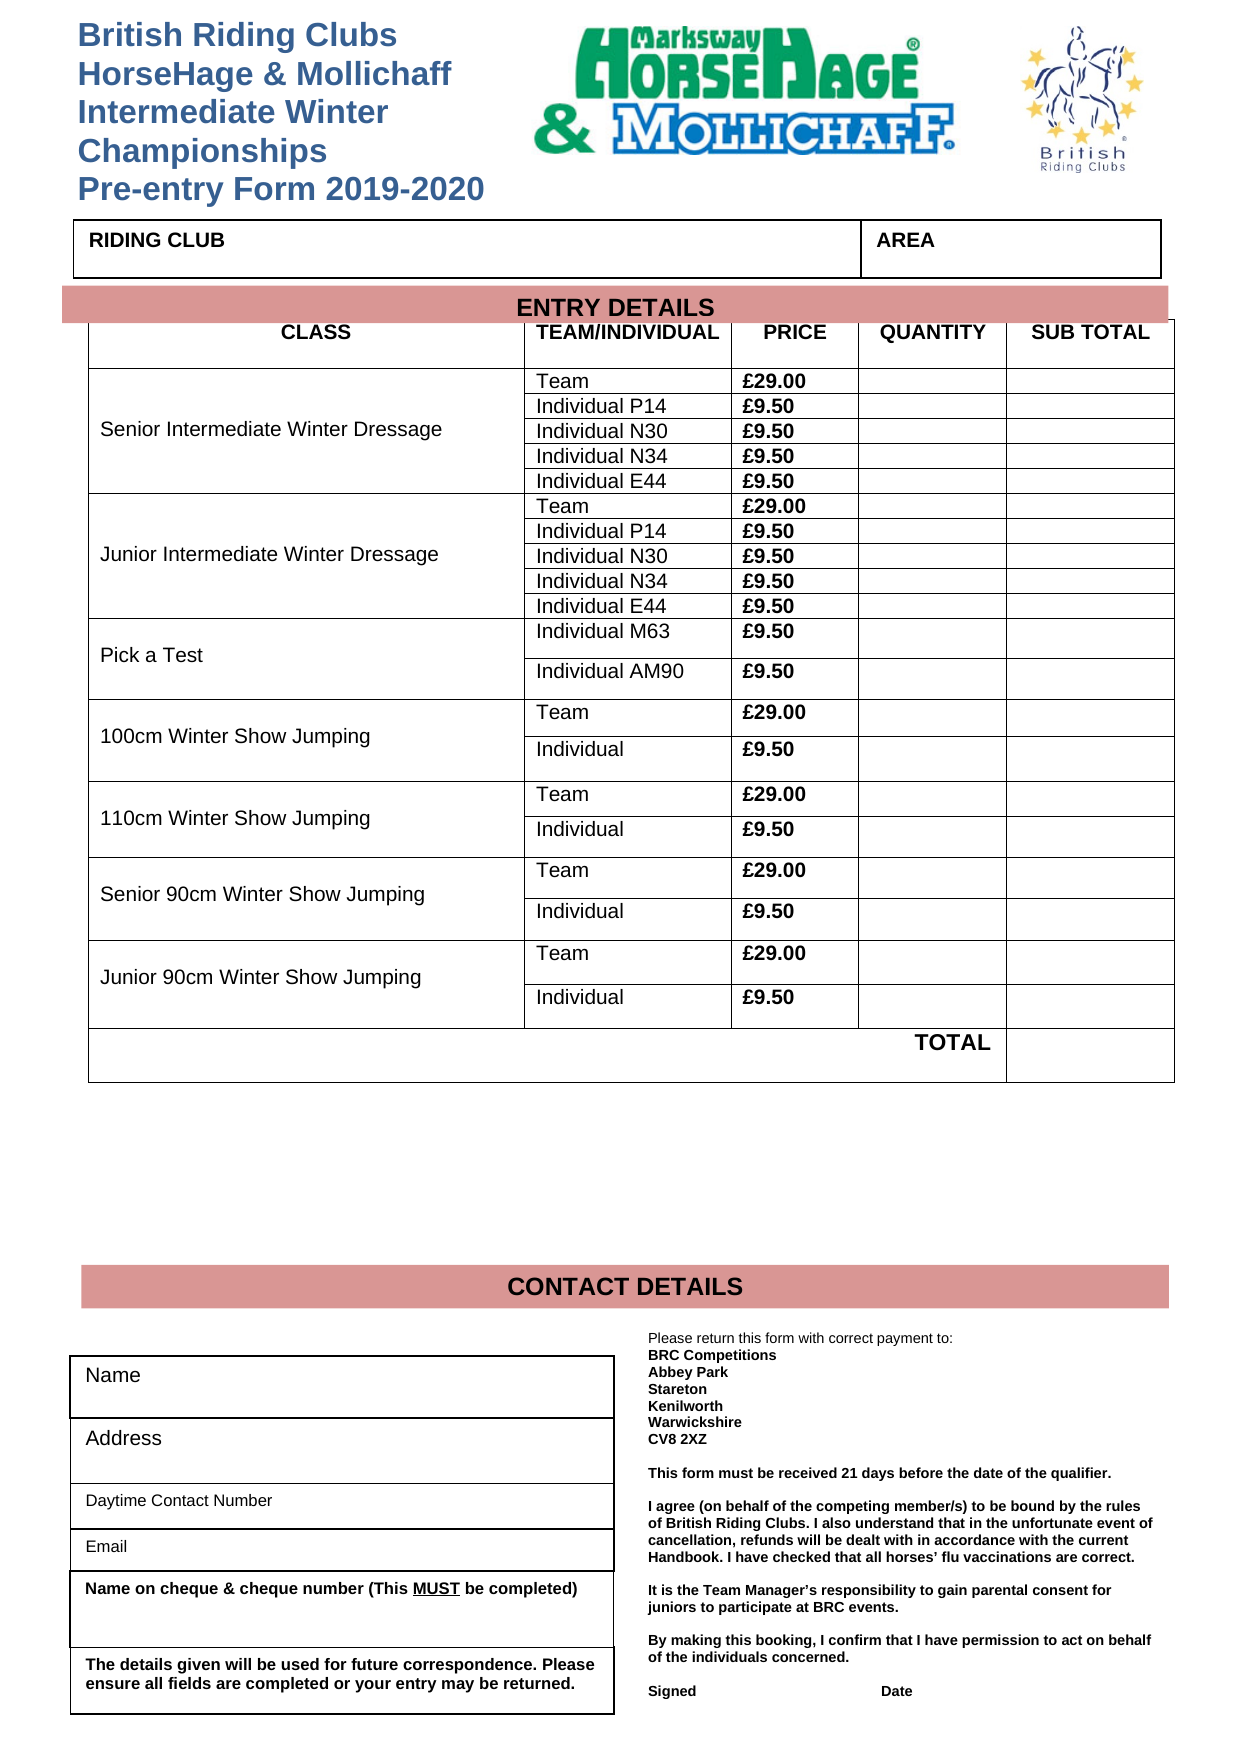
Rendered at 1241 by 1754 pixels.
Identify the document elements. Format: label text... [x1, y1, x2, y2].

table_cell £9.50 [732, 817, 858, 857]
table_header TEAM/INDIVIDUAL [525, 324, 731, 368]
table_cell £29.00 [732, 700, 858, 736]
table_header PRICE [732, 324, 858, 368]
table_cell [1007, 469, 1174, 493]
table_cell Individual M63 [525, 619, 731, 657]
table_cell [1007, 494, 1174, 518]
table_header CLASS [89, 324, 524, 368]
table_cell Individual N30 [525, 544, 731, 568]
table_cell [1007, 941, 1174, 984]
table_cell [1007, 985, 1174, 1027]
table_cell Senior Intermediate Winter Dressage [89, 369, 524, 493]
table_cell £9.50 [732, 737, 858, 781]
table_cell Individual P14 [525, 394, 731, 418]
table_cell [1007, 619, 1174, 657]
table_cell [1007, 858, 1174, 898]
table_cell £9.50 [732, 659, 858, 699]
table_cell 110cm Winter Show Jumping [89, 782, 524, 857]
table_cell Junior 90cm Winter Show Jumping [89, 941, 524, 1027]
table_cell [859, 782, 1006, 816]
table_cell [1007, 444, 1174, 468]
table_cell Team [525, 782, 731, 816]
table_cell Individual AM90 [525, 659, 731, 699]
table_cell £9.50 [732, 469, 858, 493]
table_cell [859, 659, 1006, 699]
table_cell [1007, 700, 1174, 736]
table_cell £9.50 [732, 899, 858, 940]
table_cell Team [525, 494, 731, 518]
table_cell [859, 569, 1006, 593]
table_cell [859, 519, 1006, 543]
table_cell £9.50 [732, 444, 858, 468]
table_cell [859, 619, 1006, 657]
table_cell Junior Intermediate Winter Dressage [89, 494, 524, 618]
table_cell TOTAL [89, 1029, 1006, 1082]
table_cell £9.50 [732, 419, 858, 443]
table_cell 100cm Winter Show Jumping [89, 700, 524, 781]
picture [1020, 26, 1144, 173]
table_cell Team [525, 700, 731, 736]
table_cell [859, 985, 1006, 1027]
table_cell Individual [525, 737, 731, 781]
table_cell [1007, 369, 1174, 393]
table_cell Team [525, 369, 731, 393]
table_cell £9.50 [732, 619, 858, 657]
table_cell [859, 369, 1006, 393]
table_header SUB TOTAL [1007, 320, 1174, 368]
table_header QUANTITY [859, 324, 1006, 368]
table_cell [1007, 519, 1174, 543]
table_cell Individual N30 [525, 419, 731, 443]
table_cell [859, 941, 1006, 984]
table_cell [859, 594, 1006, 618]
table_cell [859, 444, 1006, 468]
table_cell £9.50 [732, 544, 858, 568]
table_cell [1007, 1029, 1174, 1082]
table_cell Individual N34 [525, 444, 731, 468]
table_cell Individual E44 [525, 594, 731, 618]
table_cell [1007, 782, 1174, 816]
table_cell £9.50 [732, 569, 858, 593]
table_cell £29.00 [732, 494, 858, 518]
table_cell £29.00 [732, 369, 858, 393]
table_cell £9.50 [732, 394, 858, 418]
table_cell [859, 419, 1006, 443]
table_cell [859, 700, 1006, 736]
table_cell Senior 90cm Winter Show Jumping [89, 858, 524, 940]
table_cell £9.50 [732, 985, 858, 1027]
table_cell [859, 817, 1006, 857]
table_cell [1007, 737, 1174, 781]
table_cell Individual [525, 985, 731, 1027]
table_cell [1007, 817, 1174, 857]
table_cell [1007, 594, 1174, 618]
table_cell [859, 858, 1006, 898]
table_cell £9.50 [732, 594, 858, 618]
table_cell [1007, 419, 1174, 443]
table_cell £29.00 [732, 858, 858, 898]
picture [531, 26, 963, 155]
table_cell Individual E44 [525, 469, 731, 493]
table_cell [859, 494, 1006, 518]
table_cell Team [525, 941, 731, 984]
table_cell [859, 394, 1006, 418]
table_cell [859, 737, 1006, 781]
table_cell [859, 899, 1006, 940]
table_cell [859, 469, 1006, 493]
table_cell [1007, 659, 1174, 699]
table_cell [1007, 394, 1174, 418]
table_cell [1007, 569, 1174, 593]
table_cell [1007, 899, 1174, 940]
table_cell [859, 544, 1006, 568]
table_cell £29.00 [732, 941, 858, 984]
table_cell Individual P14 [525, 519, 731, 543]
table_cell [1007, 544, 1174, 568]
table_cell Team [525, 858, 731, 898]
table_cell Individual [525, 899, 731, 940]
table_cell Individual [525, 817, 731, 857]
table_cell Individual N34 [525, 569, 731, 593]
table_cell Pick a Test [89, 619, 524, 699]
table_cell £29.00 [732, 782, 858, 816]
table_cell £9.50 [732, 519, 858, 543]
